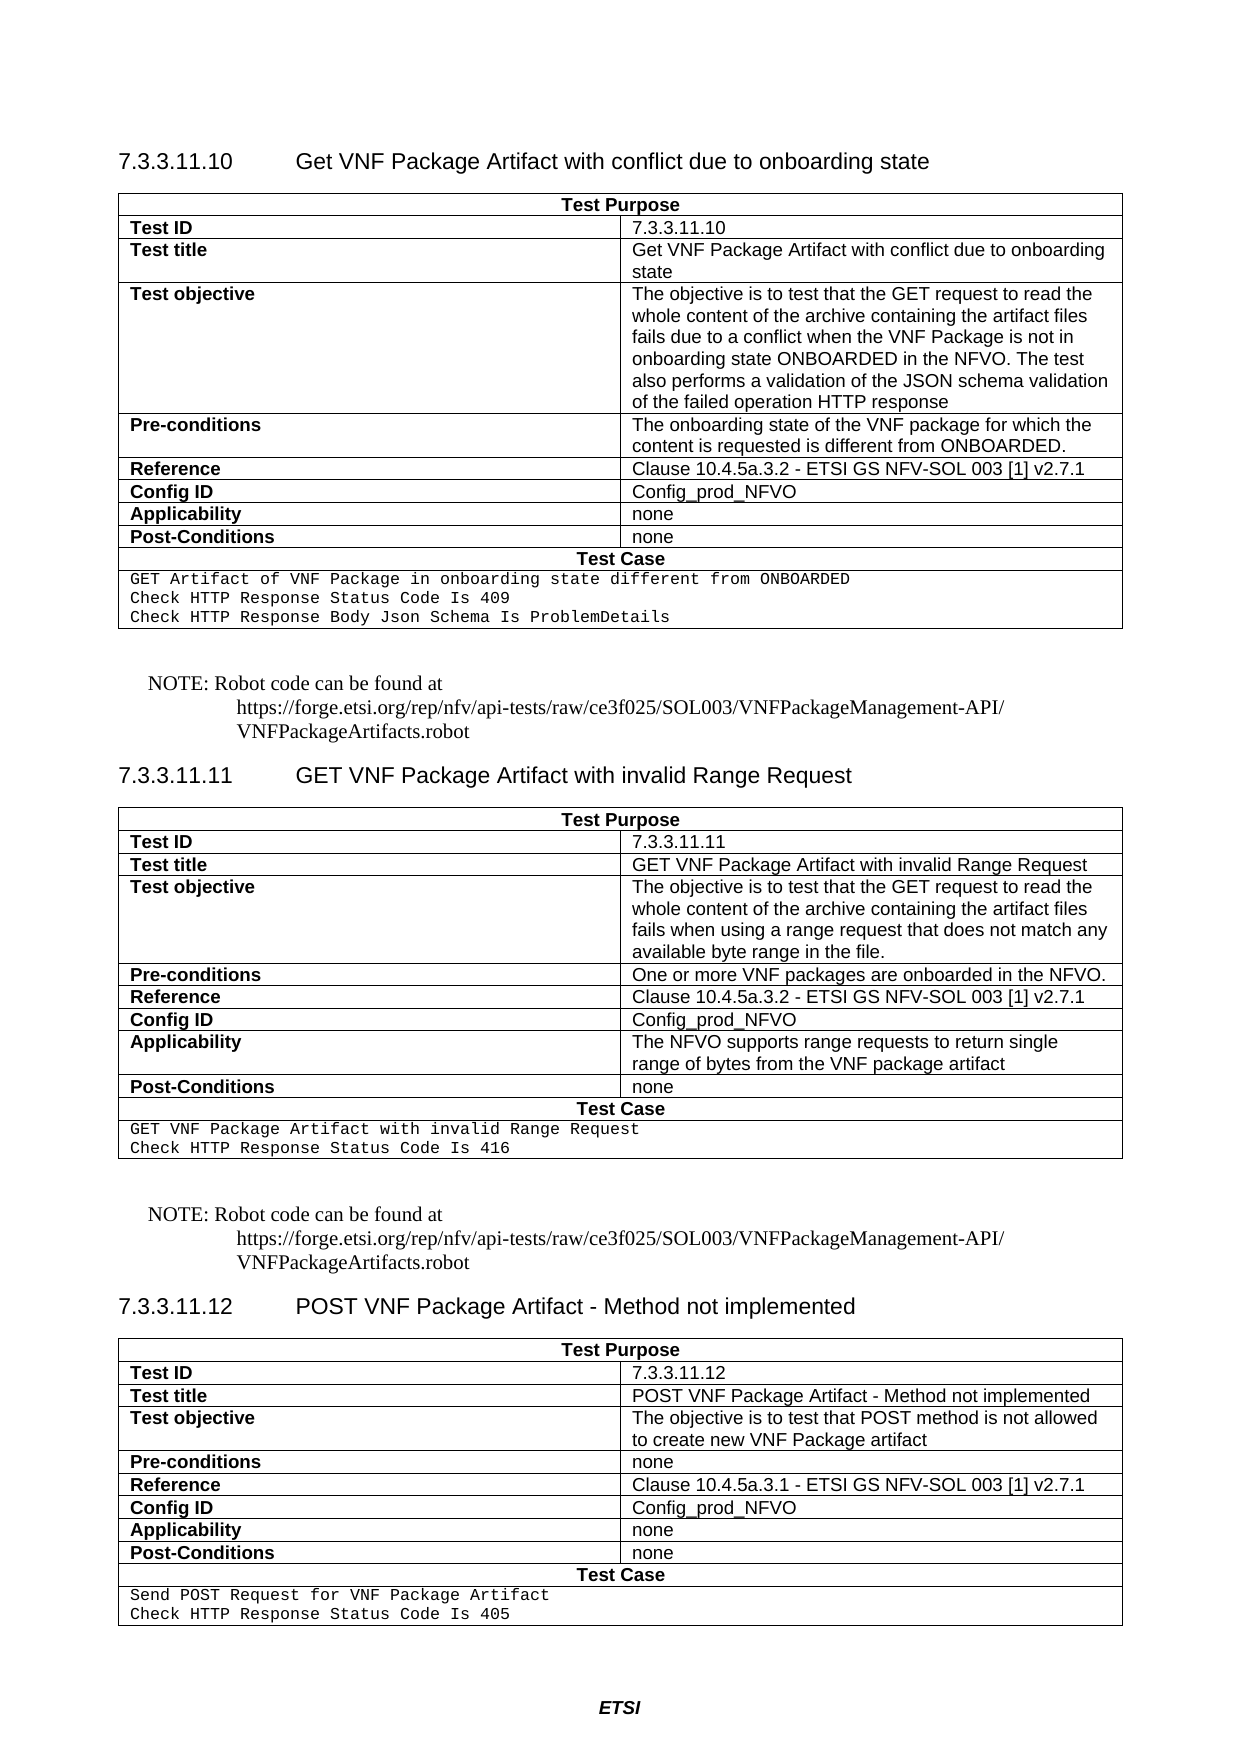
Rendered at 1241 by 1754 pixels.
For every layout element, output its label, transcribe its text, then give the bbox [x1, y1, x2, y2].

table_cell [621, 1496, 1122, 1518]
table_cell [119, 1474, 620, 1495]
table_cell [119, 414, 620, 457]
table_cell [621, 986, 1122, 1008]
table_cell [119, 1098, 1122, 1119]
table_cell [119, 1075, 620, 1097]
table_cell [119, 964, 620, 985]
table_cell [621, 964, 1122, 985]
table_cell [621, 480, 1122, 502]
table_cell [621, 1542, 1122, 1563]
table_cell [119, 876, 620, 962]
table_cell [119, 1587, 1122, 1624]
subtitle 7.3.3.11.10 Get VNF Package Artifact with conflict due to onboarding state [118, 148, 1122, 174]
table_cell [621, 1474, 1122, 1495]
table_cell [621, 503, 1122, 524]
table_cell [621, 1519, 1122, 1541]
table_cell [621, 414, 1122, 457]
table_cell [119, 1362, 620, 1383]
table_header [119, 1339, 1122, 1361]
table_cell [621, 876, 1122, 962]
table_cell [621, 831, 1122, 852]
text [148, 1202, 1122, 1274]
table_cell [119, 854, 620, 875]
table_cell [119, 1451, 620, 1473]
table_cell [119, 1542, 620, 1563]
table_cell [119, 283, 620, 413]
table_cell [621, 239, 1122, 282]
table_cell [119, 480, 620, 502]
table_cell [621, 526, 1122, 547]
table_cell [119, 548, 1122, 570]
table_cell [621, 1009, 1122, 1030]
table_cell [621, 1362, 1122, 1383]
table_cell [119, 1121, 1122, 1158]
subtitle 7.3.3.11.11 GET VNF Package Artifact with invalid Range Request [118, 762, 1122, 788]
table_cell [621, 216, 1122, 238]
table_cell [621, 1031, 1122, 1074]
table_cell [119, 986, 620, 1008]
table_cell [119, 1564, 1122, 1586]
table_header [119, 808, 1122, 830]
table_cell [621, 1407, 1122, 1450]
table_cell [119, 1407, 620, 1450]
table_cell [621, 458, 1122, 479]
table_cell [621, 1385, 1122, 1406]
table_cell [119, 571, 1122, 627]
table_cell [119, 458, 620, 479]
text NOTE: Robot code can be found at https://forge.etsi.org/rep/nfv/api-tests/raw/ce3f025/SOL003/VNFPackageManagement-API/VNFPackageArtifacts.robot [148, 671, 1122, 743]
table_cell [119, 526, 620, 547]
subtitle 7.3.3.11.12 POST VNF Package Artifact - Method not implemented [118, 1293, 1122, 1319]
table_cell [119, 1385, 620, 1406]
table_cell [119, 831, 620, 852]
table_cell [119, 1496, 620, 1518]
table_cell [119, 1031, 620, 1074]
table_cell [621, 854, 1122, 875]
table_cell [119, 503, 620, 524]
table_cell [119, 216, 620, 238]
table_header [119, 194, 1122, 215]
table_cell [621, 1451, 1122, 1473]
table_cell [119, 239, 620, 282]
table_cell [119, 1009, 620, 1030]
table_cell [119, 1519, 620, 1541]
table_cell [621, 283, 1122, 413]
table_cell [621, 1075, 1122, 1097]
